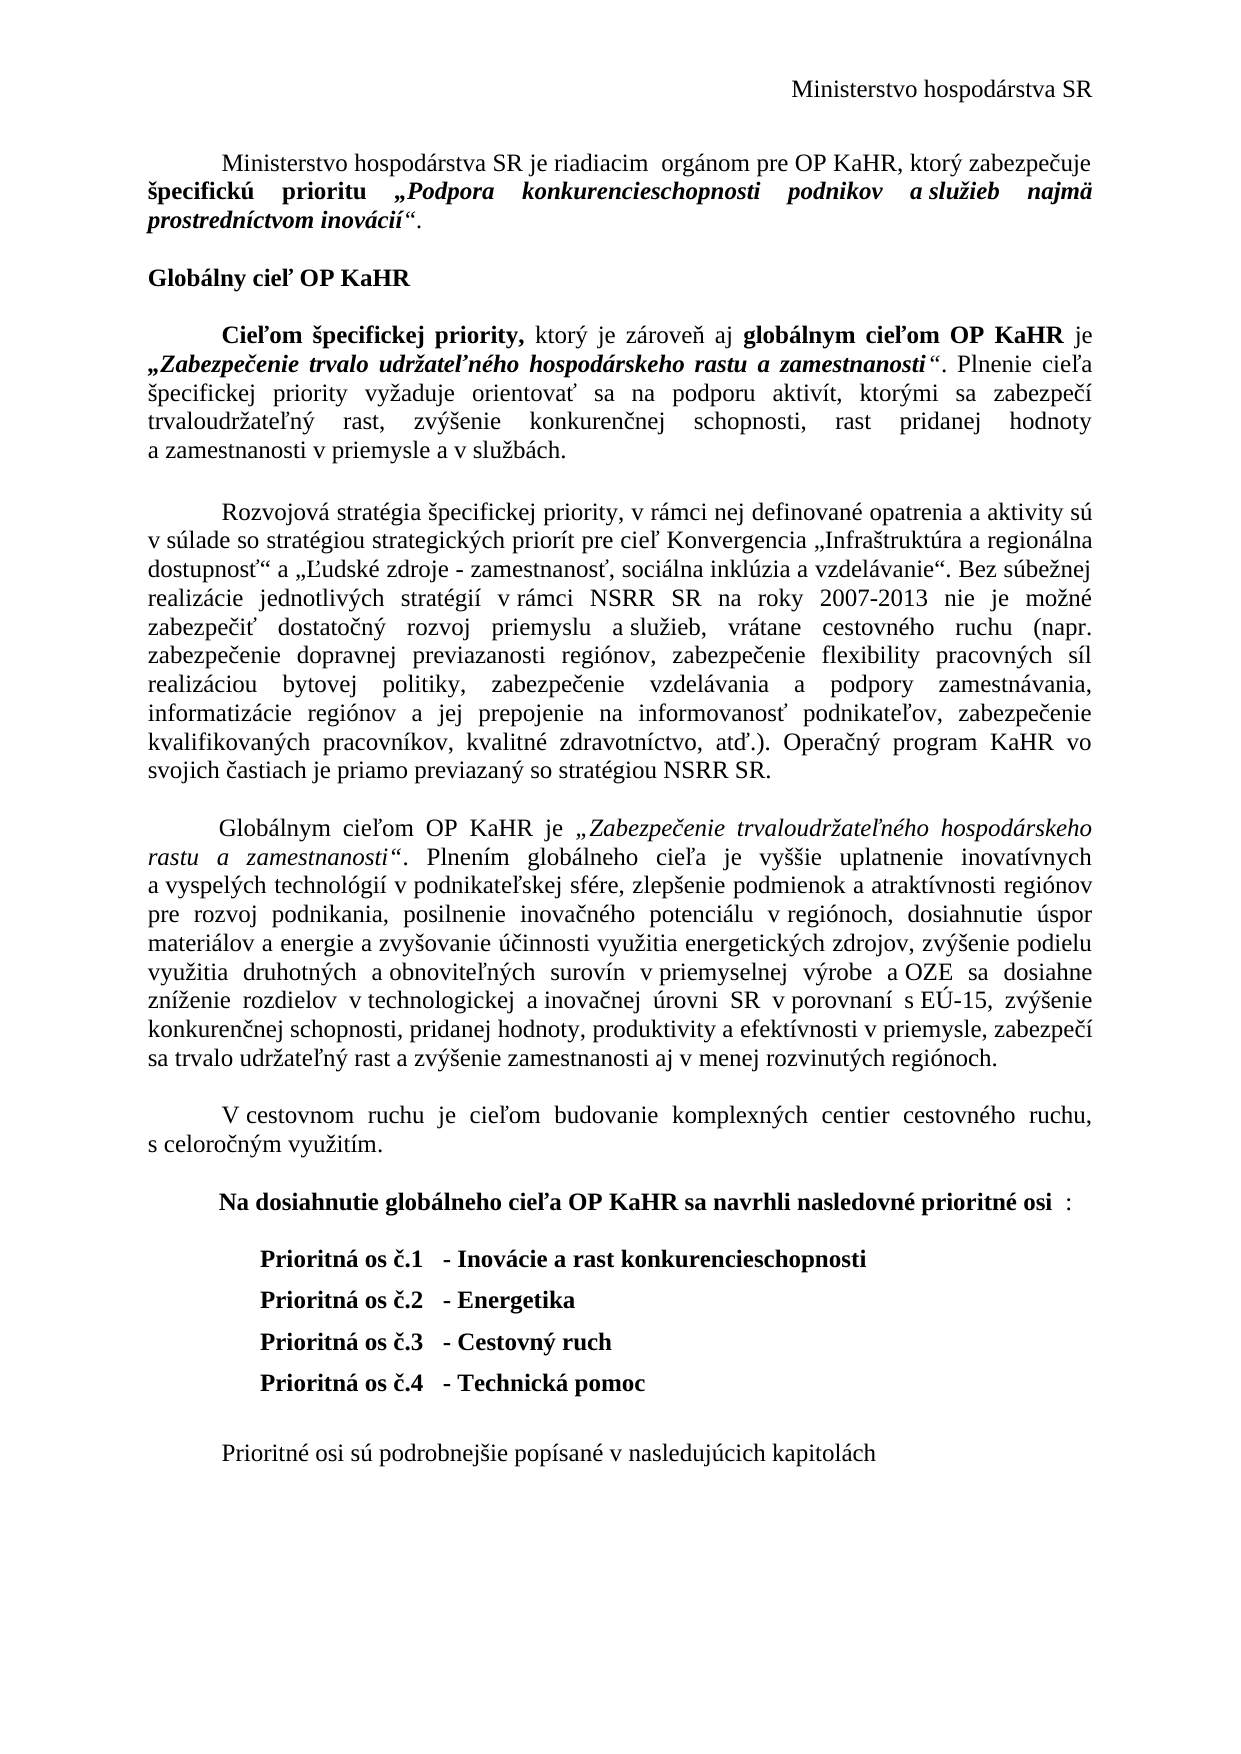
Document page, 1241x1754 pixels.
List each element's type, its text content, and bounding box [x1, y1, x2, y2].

text Globálny cieľ OP KaHR [148, 263, 1092, 291]
text Ministerstvo hospodárstva SR je riadiacim orgánom pre OP KaHR, ktorý zabezpečuje špecifickú prioritu „Podpora konkurencieschopnosti podnikov a služieb najmä prostredníctvom inovácií“. [148, 148, 1092, 234]
text Prioritná os č.2 - Energetika [260, 1285, 1092, 1314]
text Rozvojová stratégia špecifickej priority, v rámci nej definované opatrenia a aktivity sú v súlade so stratégiou strategických priorít pre cieľ Konvergencia „Infraštruktúra a regionálna dostupnosť“ a „Ľudské zdroje - zamestnanosť, sociálna inklúzia a vzdelávanie“. Bez súbežnej realizácie jednotlivých stratégií v rámci NSRR SR na roky 2007-2013 nie je možné zabezpečiť dostatočný rozvoj priemyslu a služieb, vrátane cestovného ruchu (napr. zabezpečenie dopravnej previazanosti regiónov, zabezpečenie flexibility pracovných síl realizáciou bytovej politiky, zabezpečenie vzdelávania a podpory zamestnávania, informatizácie regiónov a jej prepojenie na informovanosť podnikateľov, zabezpečenie kvalifikovaných pracovníkov, kvalitné zdravotníctvo, atď.). Operačný program KaHR vo svojich častiach je priamo previazaný so stratégiou NSRR SR. [148, 497, 1092, 784]
text Globálnym cieľom OP KaHR je „Zabezpečenie trvaloudržateľného hospodárskeho rastu a zamestnanosti“. Plnením globálneho cieľa je vyššie uplatnenie inovatívnych a vyspelých technológií v podnikateľskej sfére, zlepšenie podmienok a atraktívnosti regiónov pre rozvoj podnikania, posilnenie inovačného potenciálu v regiónoch, dosiahnutie úspor materiálov a energie a zvyšovanie účinnosti využitia energetických zdrojov, zvýšenie podielu využitia druhotných a obnoviteľných surovín v priemyselnej výrobe a OZE sa dosiahne zníženie rozdielov v technologickej a inovačnej úrovni SR v porovnaní s EÚ-15, zvýšenie konkurenčnej schopnosti, pridanej hodnoty, produktivity a efektívnosti v priemysle, zabezpečí sa trvalo udržateľný rast a zvýšenie zamestnanosti aj v menej rozvinutých regiónoch. [148, 813, 1092, 1072]
text Prioritná os č.4 - Technická pomoc [260, 1368, 1092, 1397]
text V cestovnom ruchu je cieľom budovanie komplexných centier cestovného ruchu, s celoročným využitím. [148, 1100, 1092, 1158]
text Cieľom špecifickej priority, ktorý je zároveň aj globálnym cieľom OP KaHR je „Zabezpečenie trvalo udržateľného hospodárskeho rastu a zamestnanosti“. Plnenie cieľa špecifickej priority vyžaduje orientovať sa na podporu aktivít, ktorými sa zabezpečí trvaloudržateľný rast, zvýšenie konkurenčnej schopnosti, rast pridanej hodnoty a zamestnanosti v priemysle a v službách. [148, 320, 1092, 464]
text Prioritná os č.1 - Inovácie a rast konkurencieschopnosti [260, 1244, 1092, 1273]
text Prioritná os č.3 - Cestovný ruch [260, 1327, 1092, 1355]
text Prioritné osi sú podrobnejšie popísané v nasledujúcich kapitolách [148, 1438, 1092, 1467]
text Na dosiahnutie globálneho cieľa OP KaHR sa navrhli nasledovné prioritné osi : [148, 1187, 1092, 1215]
